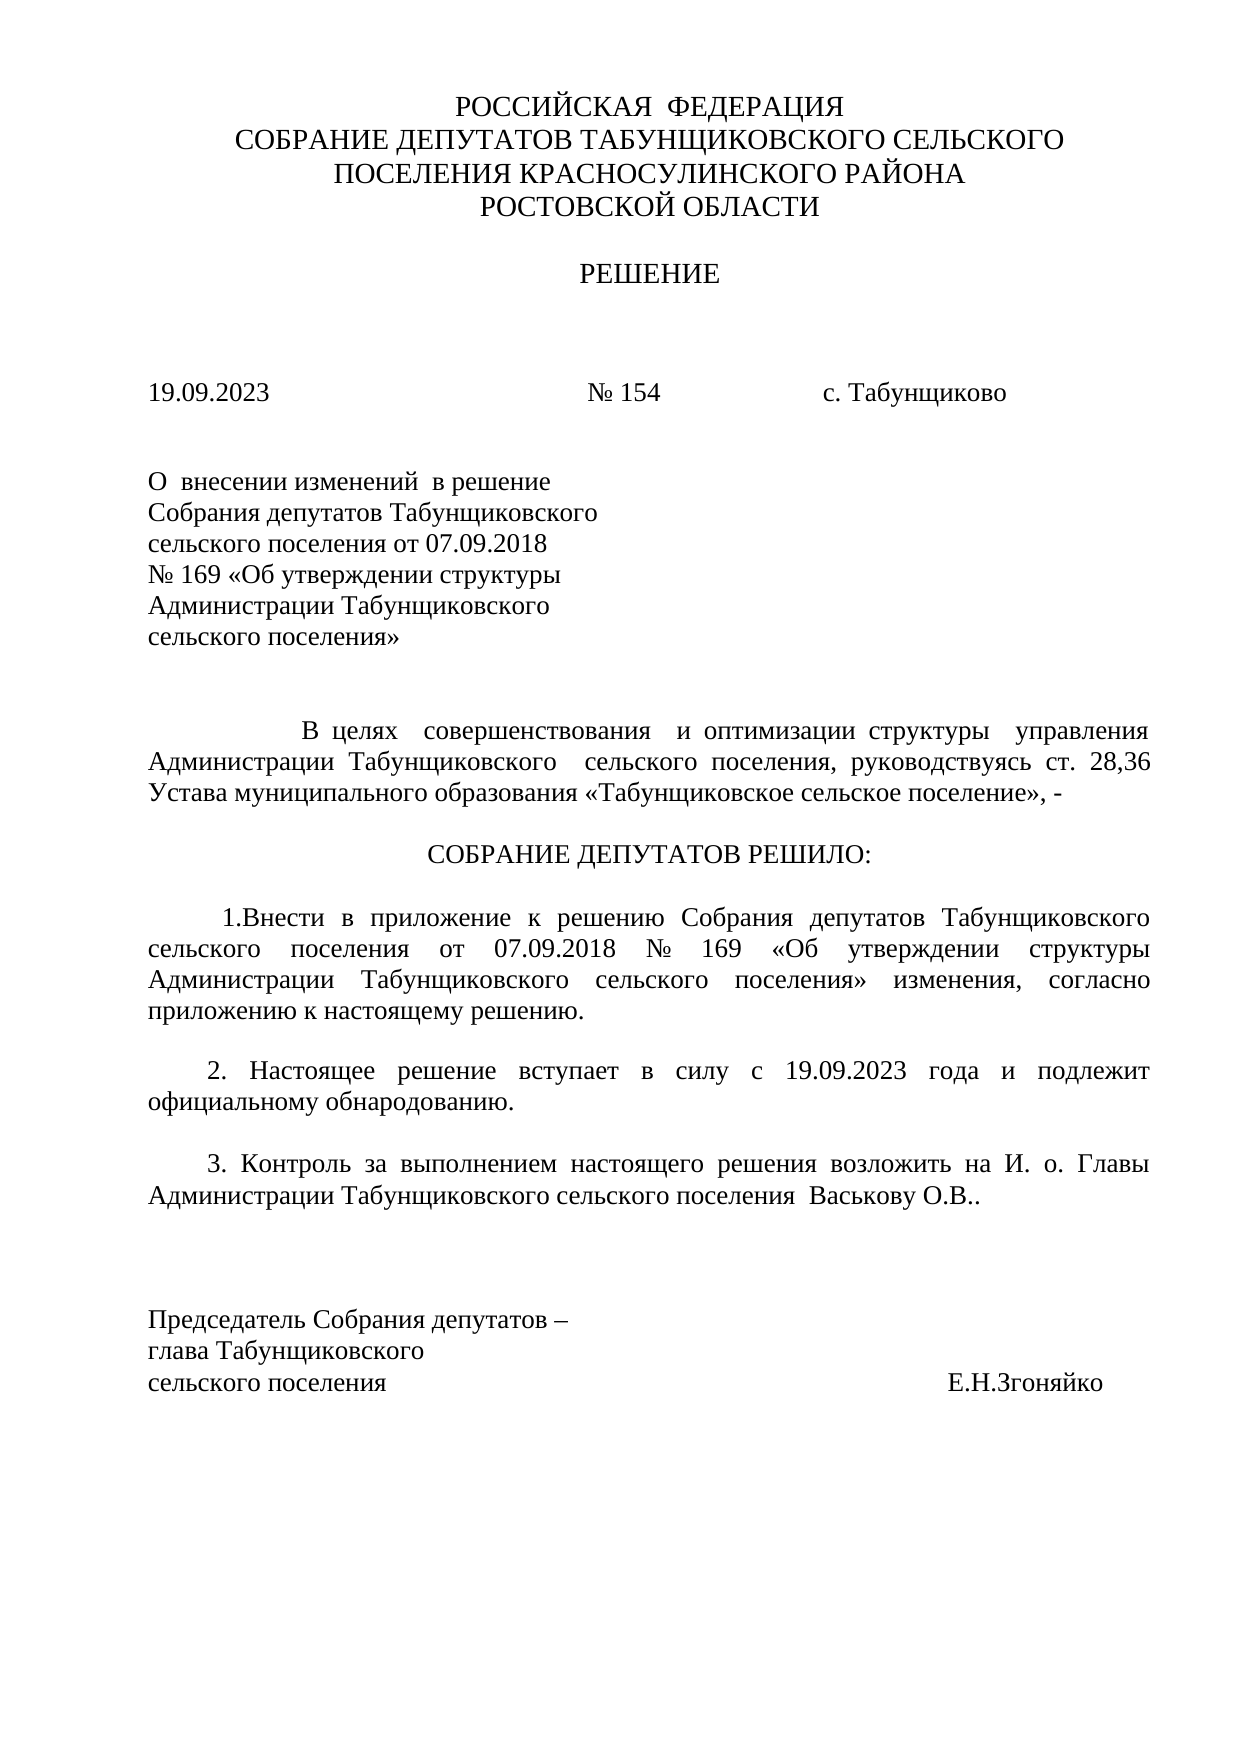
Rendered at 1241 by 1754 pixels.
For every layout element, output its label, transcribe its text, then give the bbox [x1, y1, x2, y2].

text РЕШЕНИЕ [148, 256, 1152, 290]
text Председатель Собрания депутатов – [148, 1303, 1152, 1334]
text СОБРАНИЕ ДЕПУТАТОВ ТАБУНЩИКОВСКОГО СЕЛЬСКОГО ПОСЕЛЕНИЯ КРАСНОСУЛИНСКОГО РАЙОНА [148, 122, 1152, 189]
text РОСТОВСКОЙ ОБЛАСТИ [148, 189, 1152, 223]
text 2. Настоящее решение вступает в силу с 19.09.2023 года и подлежит официальному обнародованию. [148, 1054, 1152, 1116]
text РОССИЙСКАЯ ФЕДЕРАЦИЯ [148, 89, 1152, 122]
text СОБРАНИЕ ДЕПУТАТОВ РЕШИЛО: [148, 838, 1152, 870]
text В целях совершенствования и оптимизации структуры управления Администрации Табунщиковского сельского поселения, руководствуясь ст. 28,36 Устава муниципального образования «Табунщиковское сельское поселение», - [148, 714, 1152, 807]
text сельского поселения Е.Н.Згоняйко [148, 1366, 1152, 1397]
text 19.09.2023 № 154 с. Табунщиково [148, 376, 1152, 407]
text 3. Контроль за выполнением настоящего решения возложить на И. о. Главы Администрации Табунщиковского сельского поселения Васькову О.В.. [148, 1148, 1152, 1210]
table_header О внесении изменений в решение Собрания депутатов Табунщиковского сельского поселения от 07.09.2018 № 169 «Об утверждении структуры Администрации Табунщиковского сельского поселения» [136, 465, 620, 683]
text глава Табунщиковского [148, 1334, 1152, 1366]
text 1.Внести в приложение к решению Собрания депутатов Табунщиковского сельского поселения от 07.09.2018 № 169 «Об утверждении структуры Администрации Табунщиковского сельского поселения» изменения, согласно приложению к настоящему решению. [148, 901, 1152, 1025]
